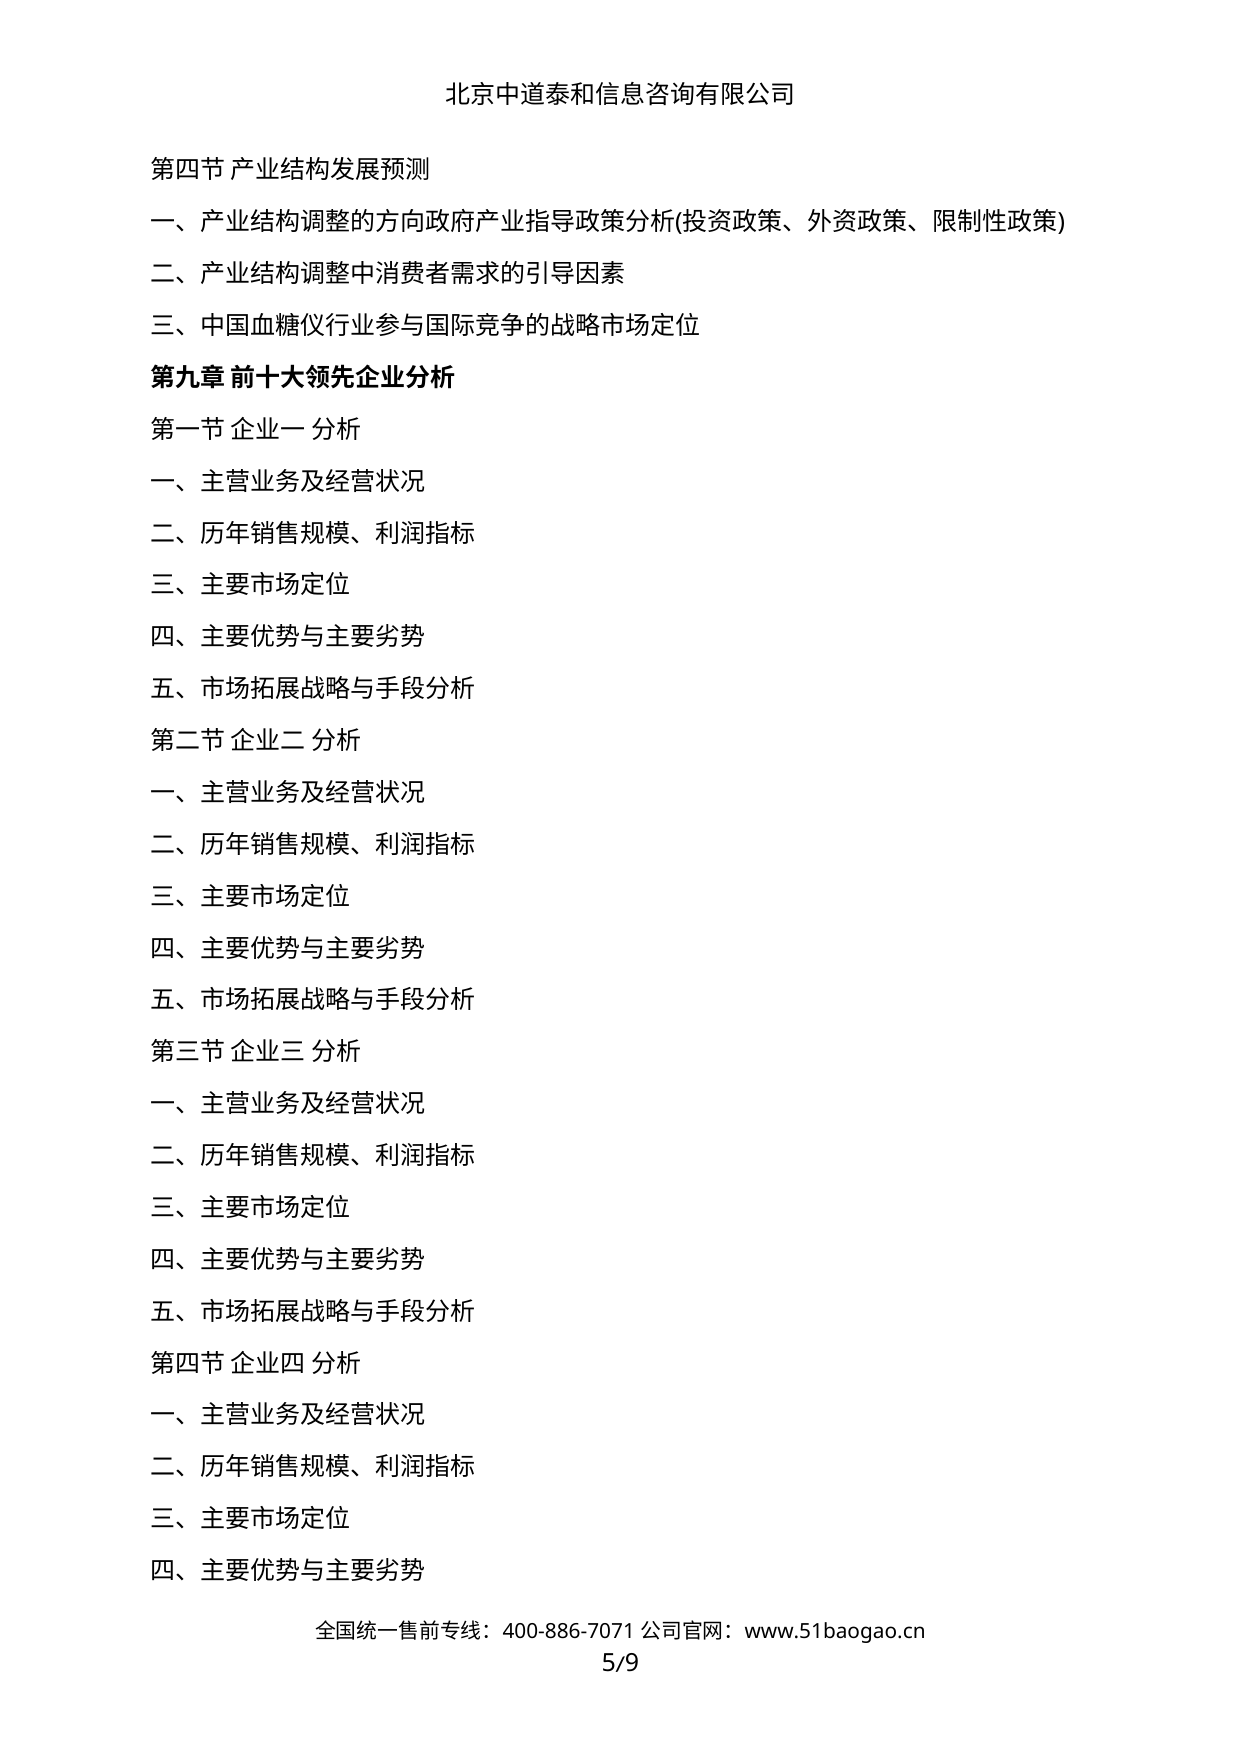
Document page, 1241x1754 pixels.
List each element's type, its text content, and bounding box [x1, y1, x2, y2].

text 三、主要市场定位 [150, 565, 1090, 601]
text 一、主营业务及经营状况 [150, 1395, 1090, 1431]
text 四、主要优势与主要劣势 [150, 1551, 1090, 1587]
text 一、主营业务及经营状况 [150, 772, 1090, 809]
text 第四节 产业结构发展预测 [150, 150, 1090, 186]
text 第二节 企业二 分析 [150, 721, 1090, 757]
text 三、主要市场定位 [150, 876, 1090, 912]
text 一、主营业务及经营状况 [150, 461, 1090, 497]
text 五、市场拓展战略与手段分析 [150, 1291, 1090, 1327]
text 二、产业结构调整中消费者需求的引导因素 [150, 254, 1090, 290]
text 四、主要优势与主要劣势 [150, 1239, 1090, 1276]
text 第四节 企业四 分析 [150, 1343, 1090, 1379]
text 二、历年销售规模、利润指标 [150, 1136, 1090, 1172]
text 三、主要市场定位 [150, 1499, 1090, 1535]
text 三、主要市场定位 [150, 1187, 1090, 1224]
text 三、中国血糖仪行业参与国际竞争的战略市场定位 [150, 306, 1090, 342]
text 四、主要优势与主要劣势 [150, 928, 1090, 964]
text 二、历年销售规模、利润指标 [150, 1447, 1090, 1483]
text 四、主要优势与主要劣势 [150, 617, 1090, 653]
text 五、市场拓展战略与手段分析 [150, 980, 1090, 1016]
text 第三节 企业三 分析 [150, 1032, 1090, 1068]
text 第九章 前十大领先企业分析 [150, 357, 1090, 394]
text 第一节 企业一 分析 [150, 409, 1090, 446]
text 五、市场拓展战略与手段分析 [150, 669, 1090, 705]
text 二、历年销售规模、利润指标 [150, 513, 1090, 549]
text 一、产业结构调整的方向政府产业指导政策分析(投资政策、外资政策、限制性政策) [150, 202, 1090, 238]
text 二、历年销售规模、利润指标 [150, 824, 1090, 861]
text 一、主营业务及经营状况 [150, 1084, 1090, 1120]
